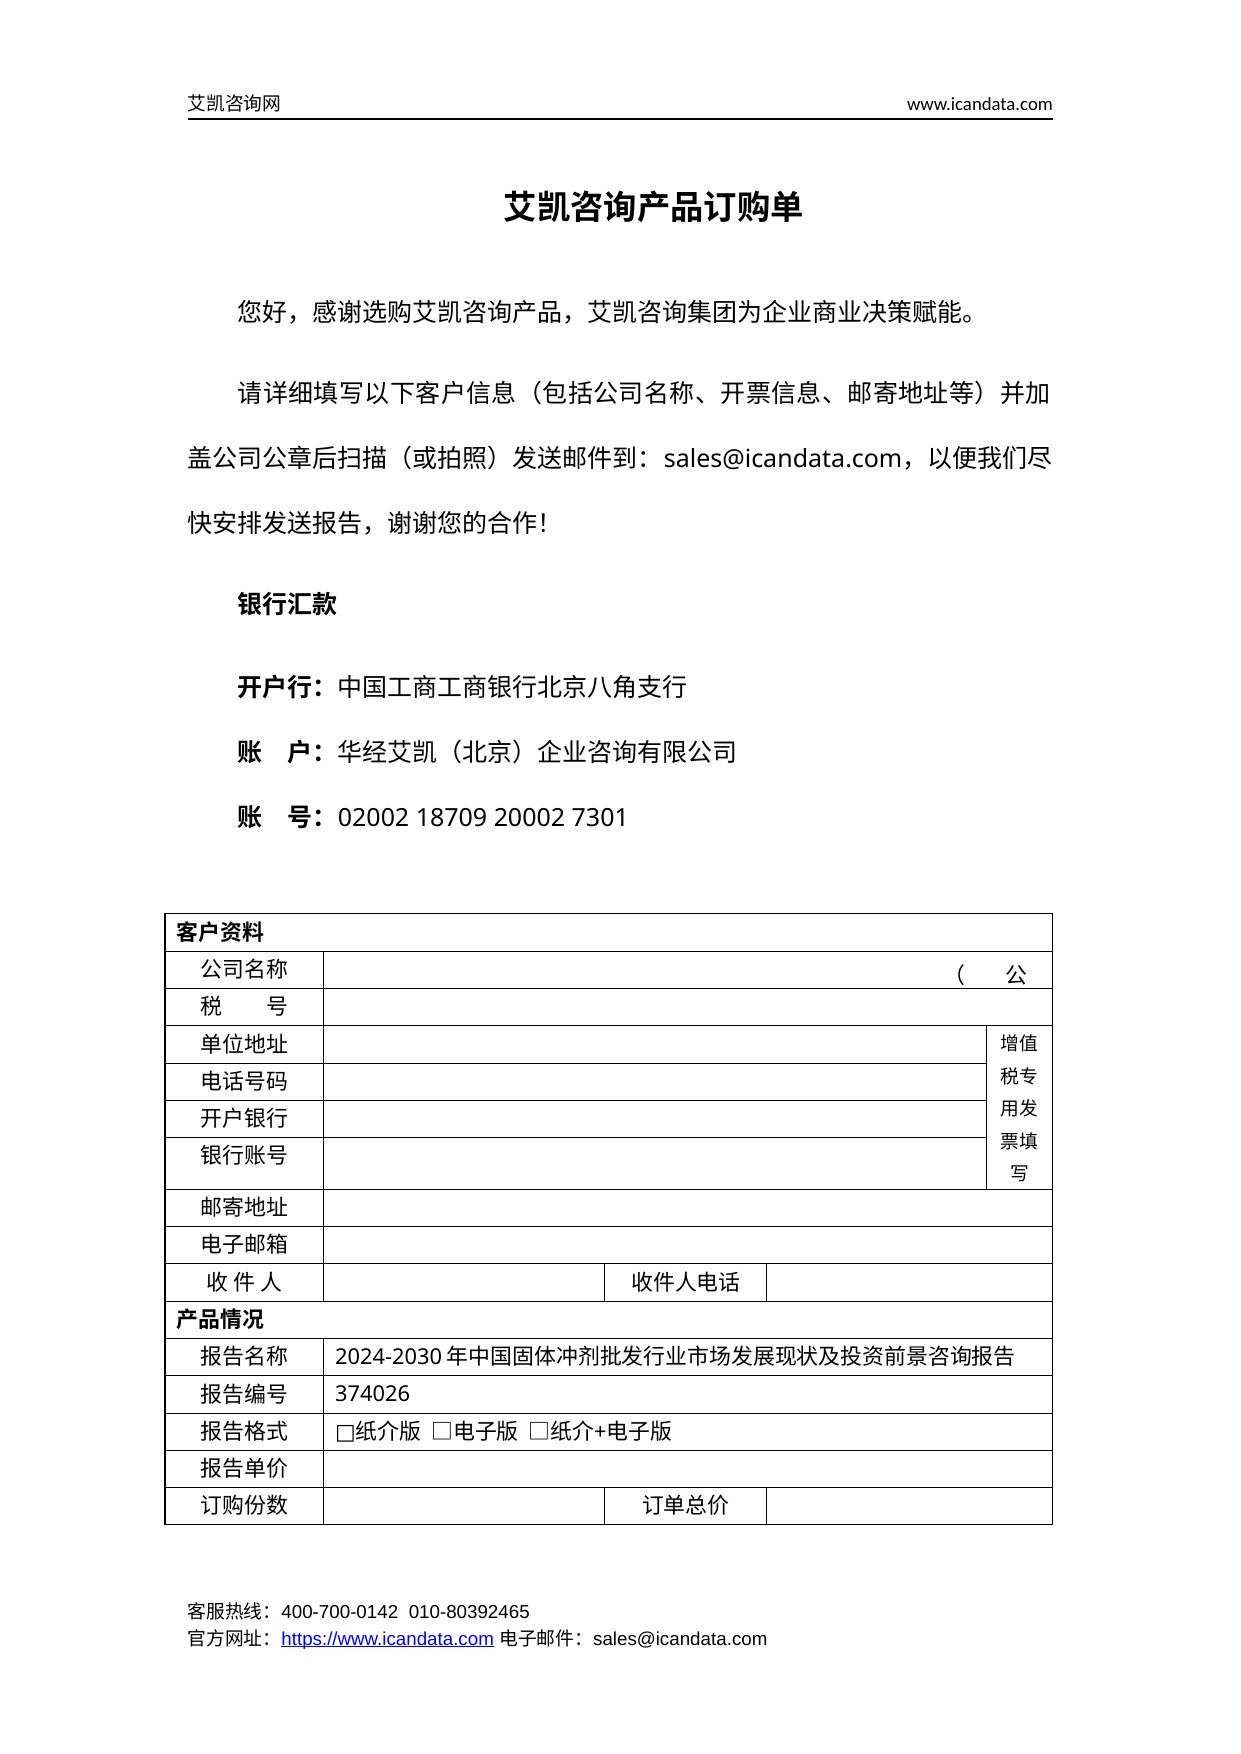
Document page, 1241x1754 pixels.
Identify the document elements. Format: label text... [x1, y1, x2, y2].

table_header 客户资料 [166, 914, 1052, 951]
table_cell [767, 1264, 1052, 1301]
table_cell 公司名称 [166, 952, 323, 988]
table_cell 订购份数 [166, 1488, 323, 1524]
table_cell [324, 1064, 986, 1100]
table_cell 税 号 [166, 989, 323, 1025]
table_cell 374026 [324, 1376, 1052, 1412]
table_cell [767, 1488, 1052, 1524]
table_cell 收 件 人 [166, 1264, 323, 1301]
table_cell [324, 989, 1052, 1025]
table_cell 报告名称 [166, 1339, 323, 1375]
table_cell 报告单价 [166, 1451, 323, 1487]
table_cell 增值税专用发票填写 [987, 1026, 1052, 1189]
text 开户行：中国工商工商银行北京八角支行 [187, 653, 1053, 718]
table_cell [324, 1190, 1052, 1226]
table_cell [324, 1451, 1052, 1487]
table_cell 电子邮箱 [166, 1227, 323, 1263]
table_cell [324, 1264, 604, 1301]
table_cell 单位地址 [166, 1026, 323, 1062]
table_cell 银行账号 [166, 1138, 323, 1189]
table_cell [324, 1026, 986, 1062]
table_cell [324, 1101, 986, 1137]
table_cell [324, 1227, 1052, 1263]
text 您好，感谢选购艾凯咨询产品，艾凯咨询集团为企业商业决策赋能。 [187, 278, 1053, 343]
table_cell 开户银行 [166, 1101, 323, 1137]
table_cell 报告格式 [166, 1414, 323, 1450]
table_cell 电话号码 [166, 1064, 323, 1100]
table_cell 产品情况 [166, 1302, 1052, 1338]
text 银行汇款 [187, 570, 1053, 635]
table_cell 2024-2030年中国固体冲剂批发行业市场发展现状及投资前景咨询报告 [324, 1339, 1052, 1375]
text 请详细填写以下客户信息（包括公司名称、开票信息、邮寄地址等）并加盖公司公章后扫描（或拍照）发送邮件到：sales@icandata.com，以便我们尽快安排发送报告，谢谢您的合作！ [187, 359, 1053, 554]
table_cell 收件人电话 [605, 1264, 766, 1301]
table_cell □纸介版 □电子版 □纸介+电子版 [324, 1414, 1052, 1450]
text 艾凯咨询产品订购单 [187, 172, 1053, 237]
table_cell [324, 1488, 604, 1524]
text 账 户：华经艾凯（北京）企业咨询有限公司 [187, 718, 1053, 783]
table_cell [324, 1138, 986, 1189]
text 账 号：02002 18709 20002 7301 [187, 783, 1053, 848]
table_cell 邮寄地址 [166, 1190, 323, 1226]
table_cell 订单总价 [605, 1488, 766, 1524]
table_cell 报告编号 [166, 1376, 323, 1412]
table_cell [324, 952, 1052, 988]
